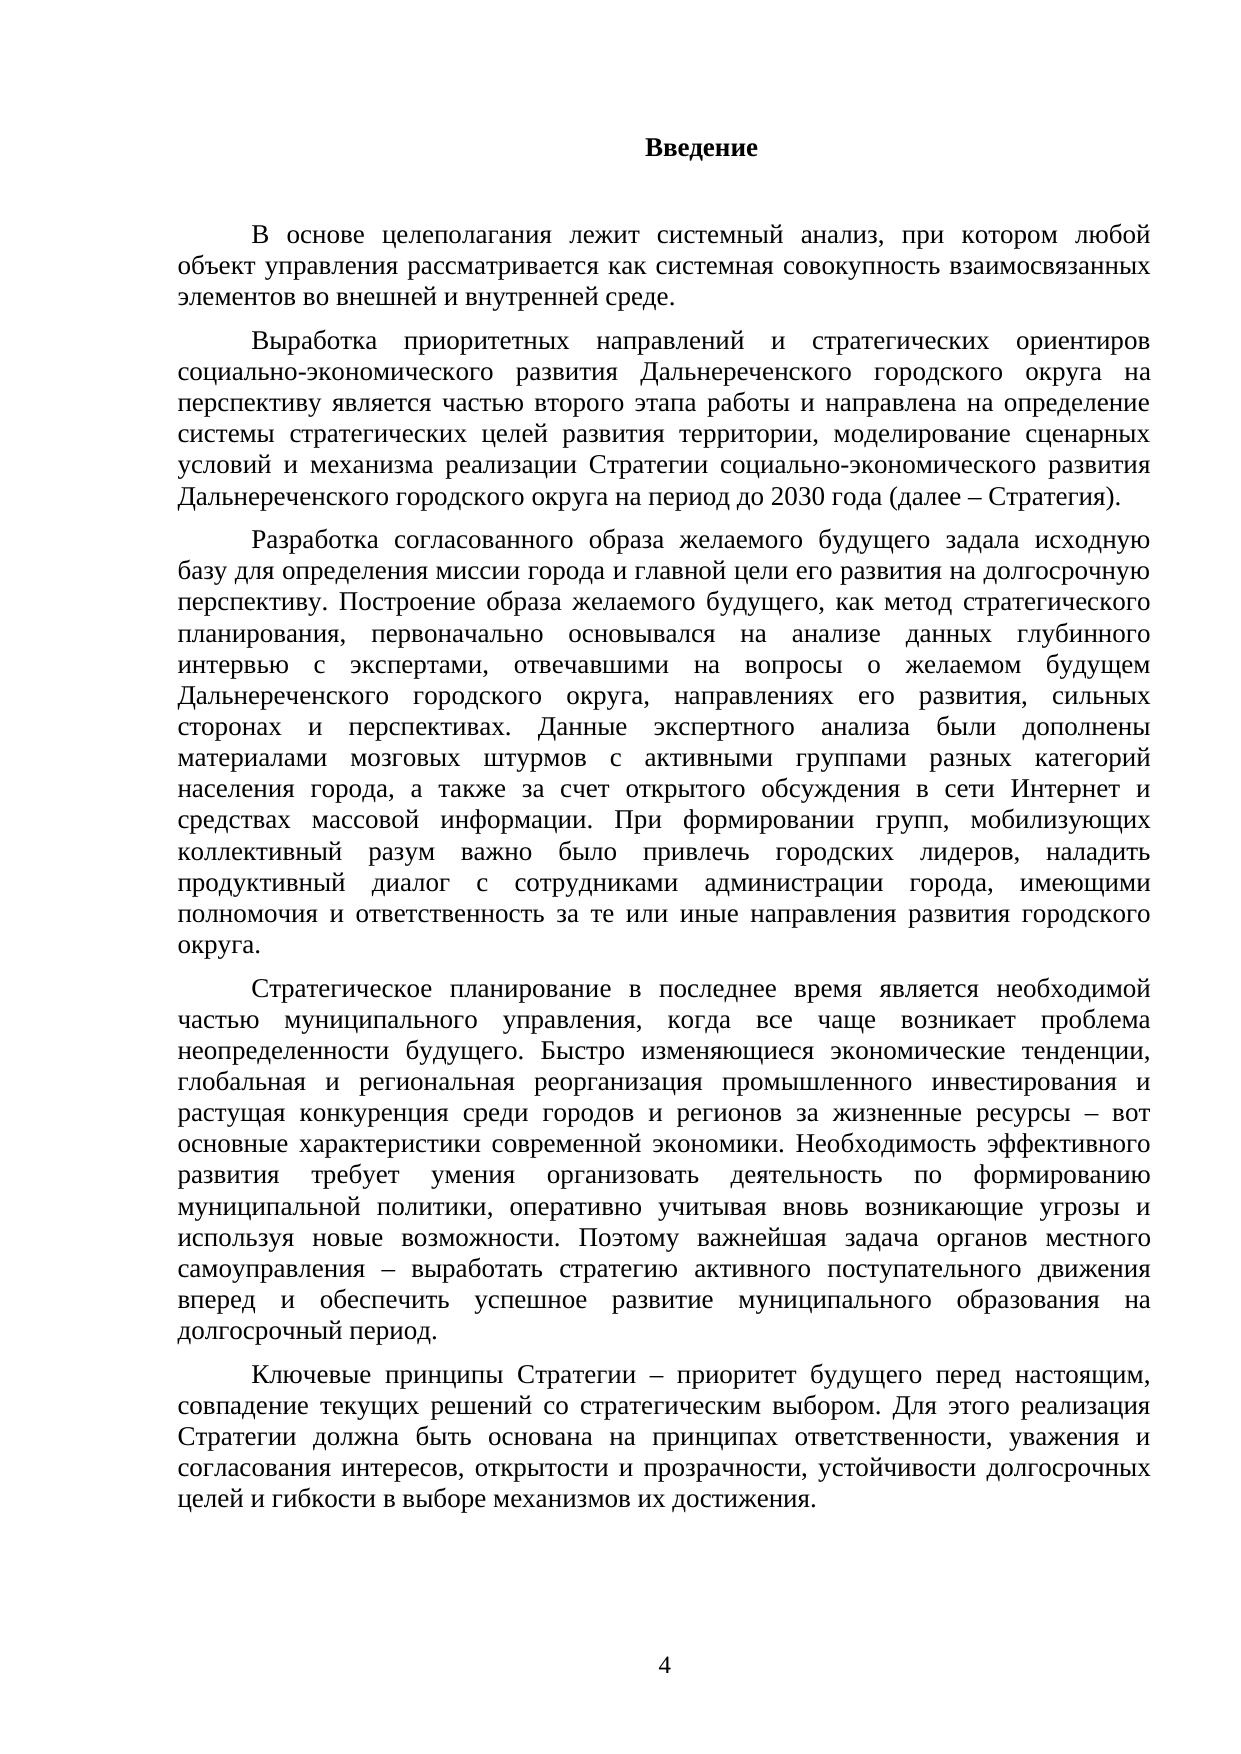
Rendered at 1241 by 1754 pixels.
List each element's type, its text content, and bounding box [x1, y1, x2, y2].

text Разработка согласованного образа желаемого будущего задала исходную базу для определения миссии города и главной цели его развития на долгосрочную перспективу. Построение образа желаемого будущего, как метод стратегического планирования, первоначально основывался на анализе данных глубинного интервью с экспертами, отвечавшими на вопросы о желаемом будущем Дальнереченского городского округа, направлениях его развития, сильных сторонах и перспективах. Данные экспертного анализа были дополнены материалами мозговых штурмов с активными группами разных категорий населения города, а также за счет открытого обсуждения в сети Интернет и средствах массовой информации. При формировании групп, мобилизующих коллективный разум важно было привлечь городских лидеров, наладить продуктивный диалог с сотрудниками администрации города, имеющими полномочия и ответственность за те или иные направления развития городского округа. [177, 523, 1152, 959]
text Стратегическое планирование в последнее время является необходимой частью муниципального управления, когда все чаще возникает проблема неопределенности будущего. Быстро изменяющиеся экономические тенденции, глобальная и региональная реорганизация промышленного инвестирования и растущая конкуренция среди городов и регионов за жизненные ресурсы – вот основные характеристики современной экономики. Необходимость эффективного развития требует умения организовать деятельность по формированию муниципальной политики, оперативно учитывая вновь возникающие угрозы и используя новые возможности. Поэтому важнейшая задача органов местного самоуправления – выработать стратегию активного поступательного движения вперед и обеспечить успешное развитие муниципального образования на долгосрочный период. [177, 972, 1152, 1346]
text В основе целеполагания лежит системный анализ, при котором любой объект управления рассматривается как системная совокупность взаимосвязанных элементов во внешней и внутренней среде. [177, 218, 1152, 311]
subtitle Введение [177, 131, 1152, 162]
text Выработка приоритетных направлений и стратегических ориентиров социально-экономического развития Дальнереченского городского округа на перспективу является частью второго этапа работы и направлена на определение системы стратегических целей развития территории, моделирование сценарных условий и механизма реализации Стратегии социально-экономического развития Дальнереченского городского округа на период до 2030 года (далее – Стратегия). [177, 324, 1152, 511]
text Ключевые принципы Стратегии – приоритет будущего перед настоящим, совпадение текущих решений со стратегическим выбором. Для этого реализация Стратегии должна быть основана на принципах ответственности, уважения и согласования интересов, открытости и прозрачности, устойчивости долгосрочных целей и гибкости в выборе механизмов их достижения. [177, 1358, 1152, 1514]
